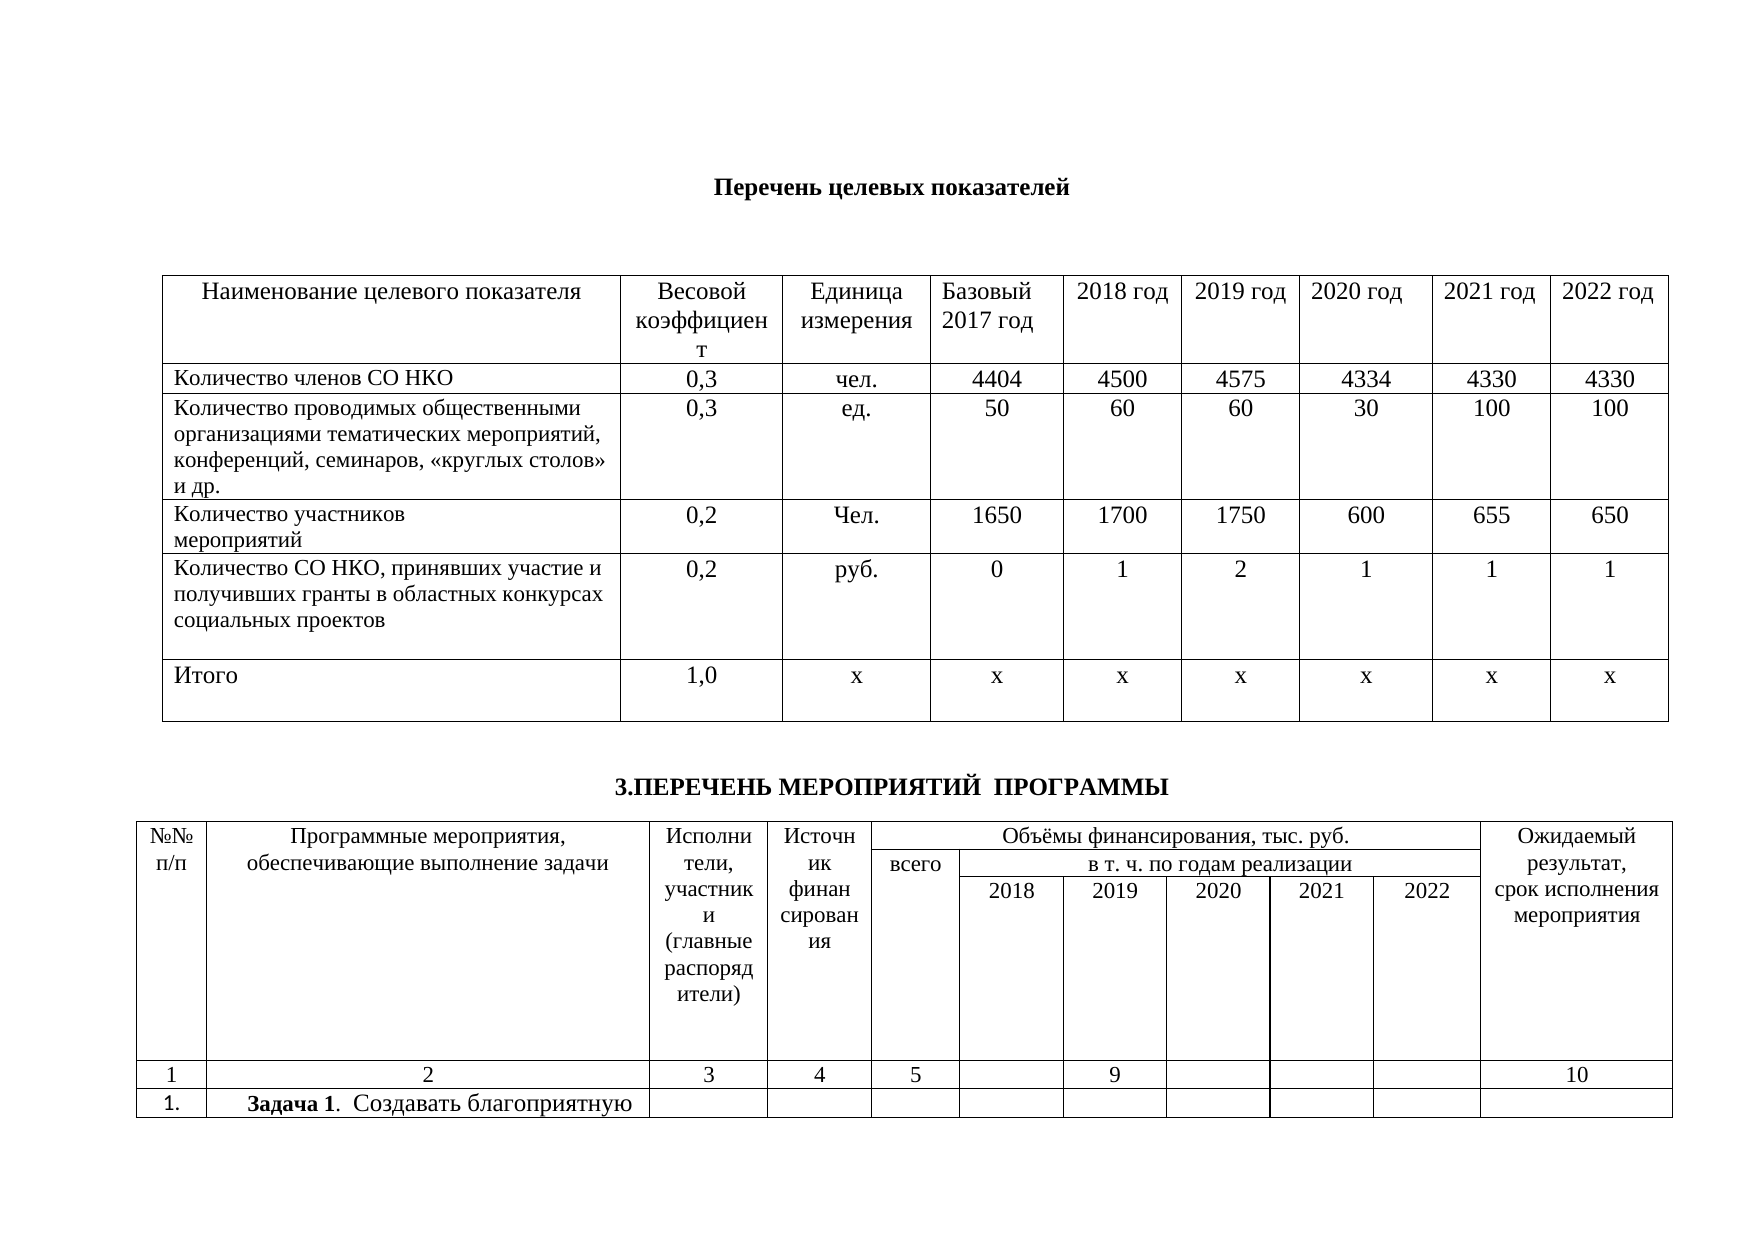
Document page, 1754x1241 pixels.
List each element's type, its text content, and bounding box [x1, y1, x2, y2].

table_cell 0,3 [621, 394, 782, 499]
table_cell 5 [872, 1061, 959, 1087]
table_cell 100 [1433, 394, 1550, 499]
table_cell 4500 [1064, 364, 1181, 392]
table_cell 1 [137, 1061, 206, 1087]
table_cell 30 [1300, 394, 1432, 499]
table_cell чел. [783, 364, 930, 392]
table_cell [650, 1089, 767, 1117]
table_cell [1271, 1089, 1373, 1117]
table_cell руб. [783, 554, 930, 659]
table_cell [1167, 1089, 1269, 1117]
table_header Наименование целевого показателя [163, 276, 620, 363]
table_cell 1 [1300, 554, 1432, 659]
table_cell 4575 [1182, 364, 1299, 392]
table_cell х [1433, 660, 1550, 721]
table_cell Чел. [783, 500, 930, 553]
table_cell 50 [931, 394, 1063, 499]
table_cell [1481, 1089, 1672, 1117]
table_cell 4 [768, 1061, 871, 1087]
table_cell 2021 [1271, 877, 1373, 1060]
table_cell 4330 [1433, 364, 1550, 392]
table_cell Количество проводимых общественными организациями тематических мероприятий, конференций, семинаров, «круглых столов» и др. [163, 394, 620, 499]
table_cell 3 [650, 1061, 767, 1087]
table_cell [1374, 1089, 1480, 1117]
table_header Единица измерения [783, 276, 930, 363]
table_header Базовый 2017 год [931, 276, 1063, 363]
table_header 2019 год [1182, 276, 1299, 363]
table_cell [960, 1089, 1063, 1117]
table_cell 1 [1433, 554, 1550, 659]
table_cell Количество участников мероприятий [163, 500, 620, 553]
table_cell 2018 [960, 877, 1063, 1060]
table_cell 4334 [1300, 364, 1432, 392]
table_cell 100 [1551, 394, 1668, 499]
table_cell 1 [1551, 554, 1668, 659]
table_cell х [1182, 660, 1299, 721]
table_cell [768, 1089, 871, 1117]
table_header Программные мероприятия, обеспечивающие выполнение задачи [207, 822, 649, 1060]
table_cell ед. [783, 394, 930, 499]
text Перечень целевых показателей [148, 172, 1636, 201]
table_cell 2 [207, 1061, 649, 1087]
table_cell [960, 1061, 1063, 1087]
table_cell 2019 [1064, 877, 1166, 1060]
table_cell [1271, 1061, 1373, 1087]
table_header №№ п/п [137, 822, 206, 1060]
table_cell 1,0 [621, 660, 782, 721]
table_cell Количество СО НКО, принявших участие и получивших гранты в областных конкурсах социальных проектов [163, 554, 620, 659]
table_cell 650 [1551, 500, 1668, 553]
table_cell 1 [1064, 554, 1181, 659]
table_cell 0,2 [621, 500, 782, 553]
table_cell 1. [137, 1089, 206, 1117]
table_header Ожидаемый результат, срок исполнения мероприятия [1481, 822, 1672, 1060]
table_cell 4330 [1551, 364, 1668, 392]
table_cell 60 [1182, 394, 1299, 499]
table_cell 10 [1481, 1061, 1672, 1087]
table_cell 1650 [931, 500, 1063, 553]
table_cell 600 [1300, 500, 1432, 553]
table_cell 4404 [931, 364, 1063, 392]
table_cell х [931, 660, 1063, 721]
table_cell всего [872, 850, 959, 1060]
table_cell 0 [931, 554, 1063, 659]
table_cell 9 [1064, 1061, 1166, 1087]
table_header 2020 год [1300, 276, 1432, 363]
table_cell х [1551, 660, 1668, 721]
table_cell 655 [1433, 500, 1550, 553]
text 3.ПЕРЕЧЕНЬ МЕРОПРИЯТИЙ ПРОГРАММЫ [148, 772, 1636, 800]
table_header 2022 год [1551, 276, 1668, 363]
table_cell [1167, 1061, 1269, 1087]
table_cell 60 [1064, 394, 1181, 499]
table_header Объёмы финансирования, тыс. руб. [872, 822, 1480, 848]
table_header Весовой коэффициент [621, 276, 782, 363]
table_cell 1750 [1182, 500, 1299, 553]
table_cell Количество членов СО НКО [163, 364, 620, 392]
table_cell Итого [163, 660, 620, 721]
table_cell 0,3 [621, 364, 782, 392]
table_cell 1700 [1064, 500, 1181, 553]
table_cell в т. ч. по годам реализации [960, 850, 1480, 876]
table_cell [1374, 1061, 1480, 1087]
table_header Исполнители, участники (главные распорядители) [650, 822, 767, 1060]
table_cell 2022 [1374, 877, 1480, 1060]
table_header 2021 год [1433, 276, 1550, 363]
table_cell [1064, 1089, 1166, 1117]
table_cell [207, 1089, 649, 1117]
table_header 2018 год [1064, 276, 1181, 363]
table_cell х [1064, 660, 1181, 721]
table_cell х [783, 660, 930, 721]
table_cell х [1300, 660, 1432, 721]
table_cell [872, 1089, 959, 1117]
table_cell 2020 [1167, 877, 1269, 1060]
table_header Источник финан сирования [768, 822, 871, 1060]
table_cell 0,2 [621, 554, 782, 659]
table_cell 2 [1182, 554, 1299, 659]
